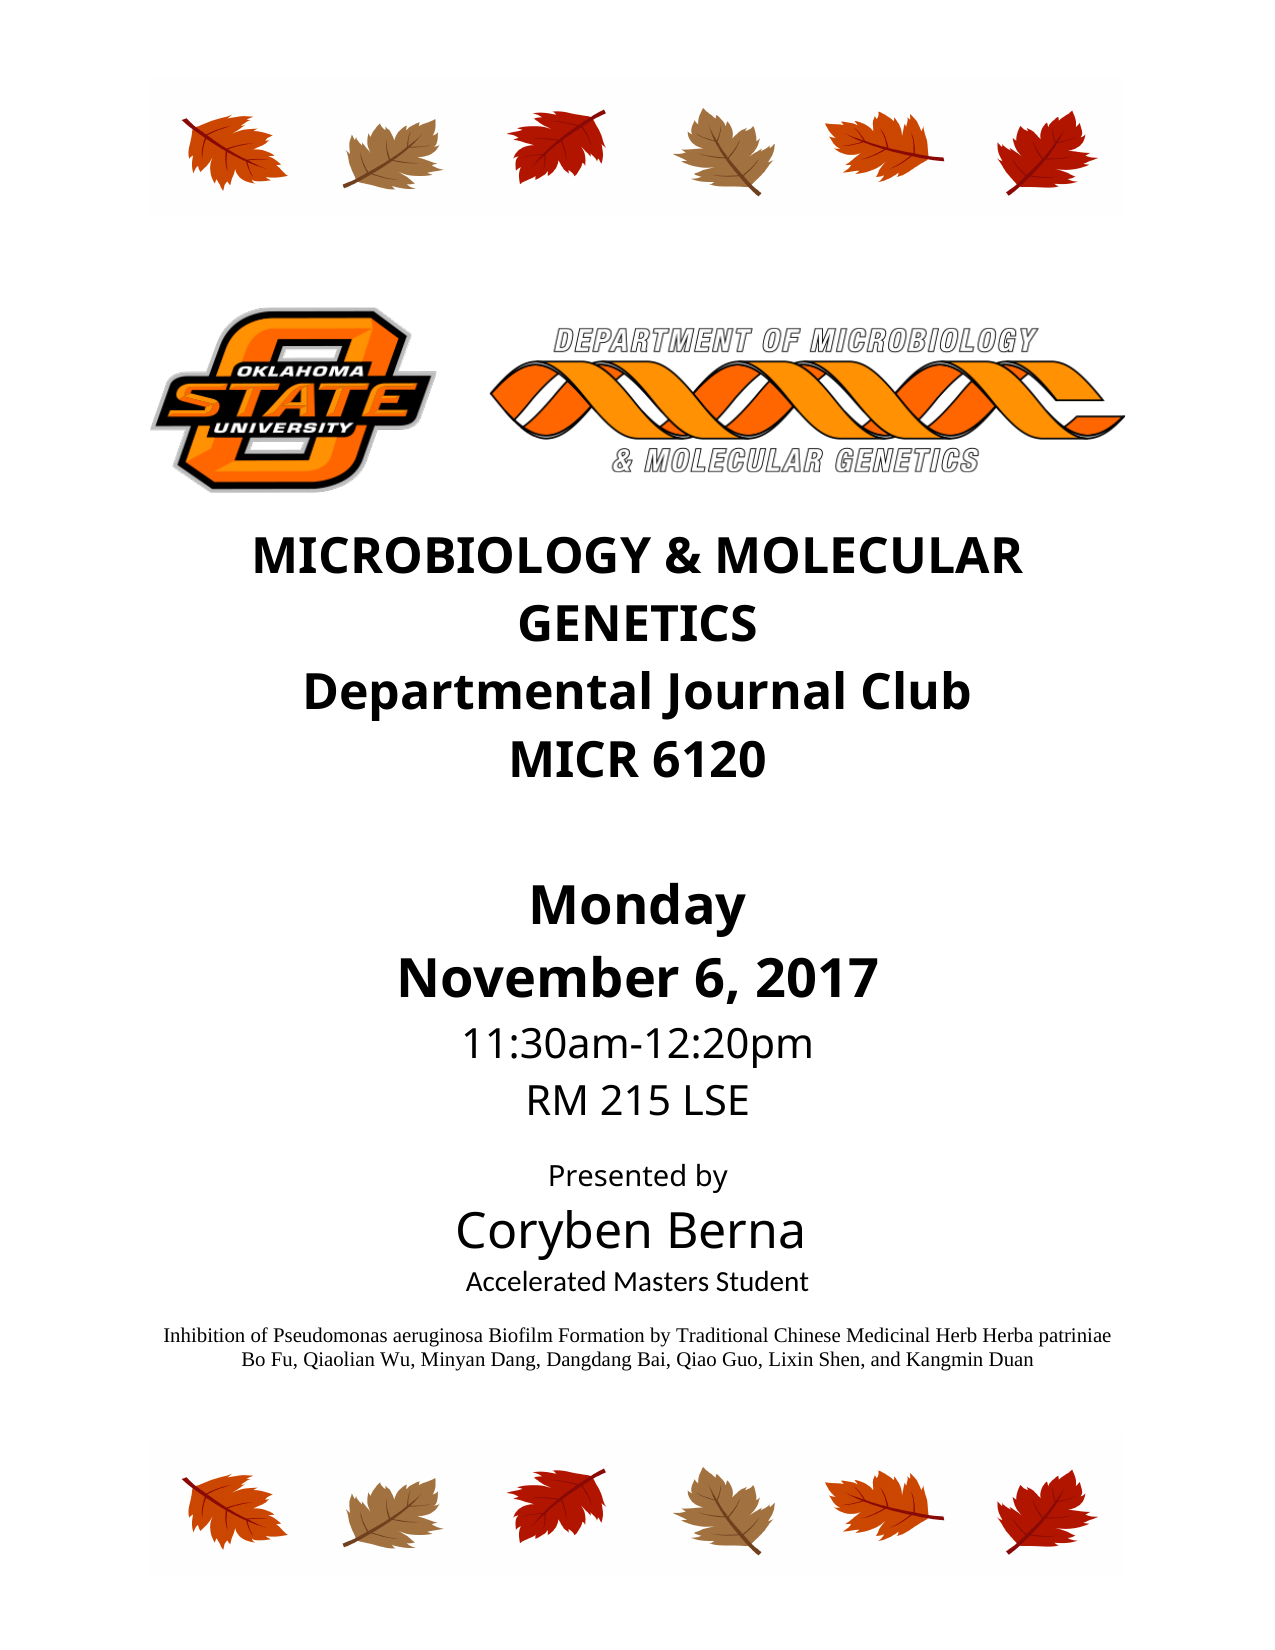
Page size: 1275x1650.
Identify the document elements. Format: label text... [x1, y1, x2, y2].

text Inhibition of Pseudomonas aeruginosa Biofilm Formation by Traditional Chinese Medicinal Herb Herba patriniae Bo Fu, Qiaolian Wu, Minyan Dang, Dangdang Bai, Qiao Guo, Lixin Shen, and Kangmin Duan [150, 1323, 1125, 1371]
text Presented by [150, 1155, 1125, 1195]
picture [150, 75, 1125, 216]
text RM 215 LSE [150, 1070, 1125, 1127]
text November 6, 2017 [150, 940, 1125, 1014]
text Monday [150, 866, 1125, 940]
text MICROBIOLOGY & MOLECULAR GENETICS [150, 520, 1125, 656]
text Departmental Journal Club [150, 656, 1125, 724]
text 11:30am-12:20pm [150, 1014, 1125, 1070]
text Coryben Berna Accelerated Masters Student [150, 1195, 1125, 1299]
picture [150, 1434, 1125, 1575]
picture [150, 290, 1125, 501]
text MICR 6120 [150, 724, 1125, 792]
